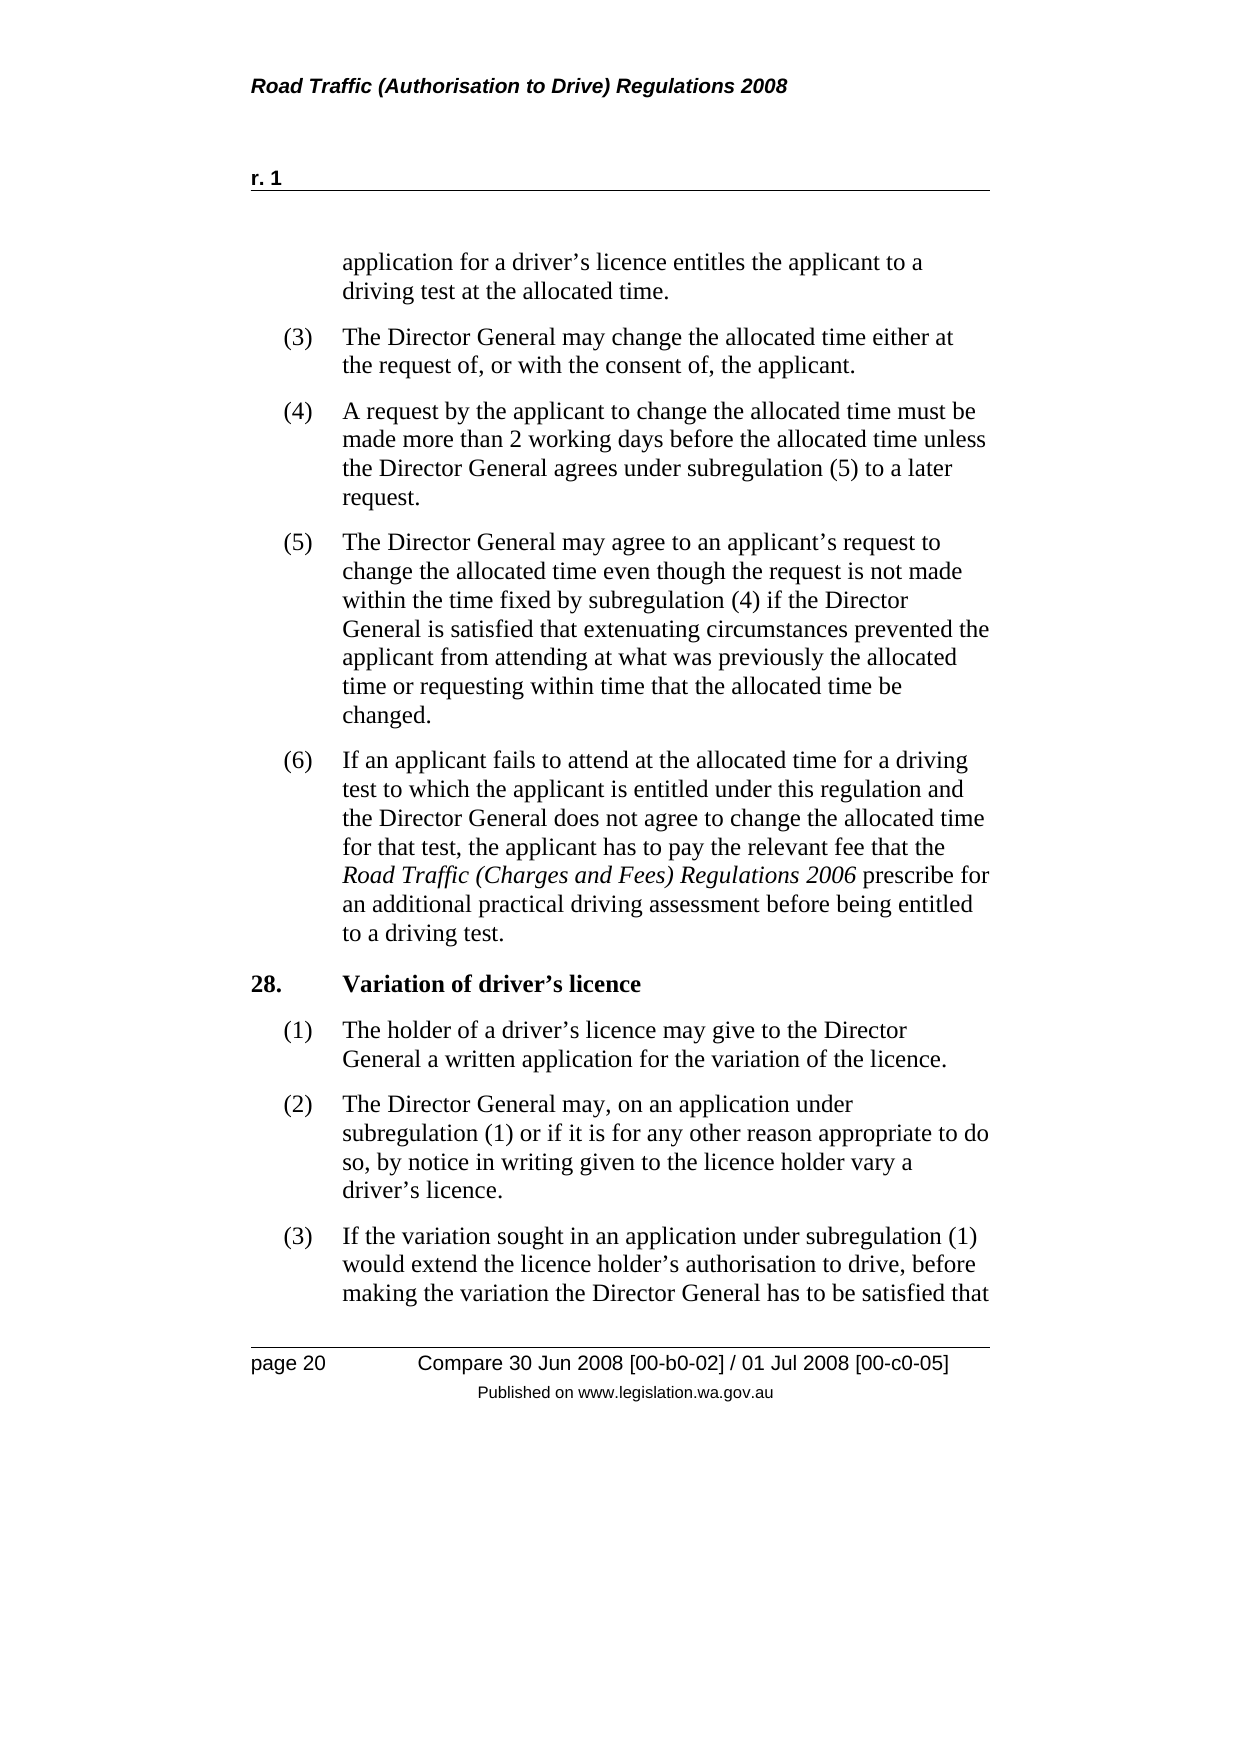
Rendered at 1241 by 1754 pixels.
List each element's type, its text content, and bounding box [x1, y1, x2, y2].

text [251, 247, 990, 305]
text (3) The Director General may change the allocated time either at the request of, or with the consent of, the applicant. [251, 322, 990, 379]
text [251, 1221, 990, 1307]
subtitle 28. Variation of driver’s licence [251, 969, 990, 998]
text (6) If an applicant fails to attend at the allocated time for a driving test to which the applicant is entitled under this regulation and the Director General does not agree to change the allocated time for that test, the applicant has to pay the relevant fee that the Road Traffic (Charges and Fees) Regulations 2006 prescribe for an additional practical driving assessment before being entitled to a driving test. [251, 745, 990, 947]
text (5) The Director General may agree to an applicant’s request to change the allocated time even though the request is not made within the time fixed by subregulation (4) if the Director General is satisfied that extenuating circumstances prevented the applicant from attending at what was previously the allocated time or requesting within time that the allocated time be changed. [251, 527, 990, 729]
text (1) The holder of a driver’s licence may give to the Director General a written application for the variation of the licence. [251, 1015, 990, 1072]
text (2) The Director General may, on an application under subregulation (1) or if it is for any other reason appropriate to do so, by notice in writing given to the licence holder vary a driver’s licence. [251, 1089, 990, 1204]
text (4) A request by the applicant to change the allocated time must be made more than 2 working days before the allocated time unless the Director General agrees under subregulation (5) to a later request. [251, 396, 990, 511]
